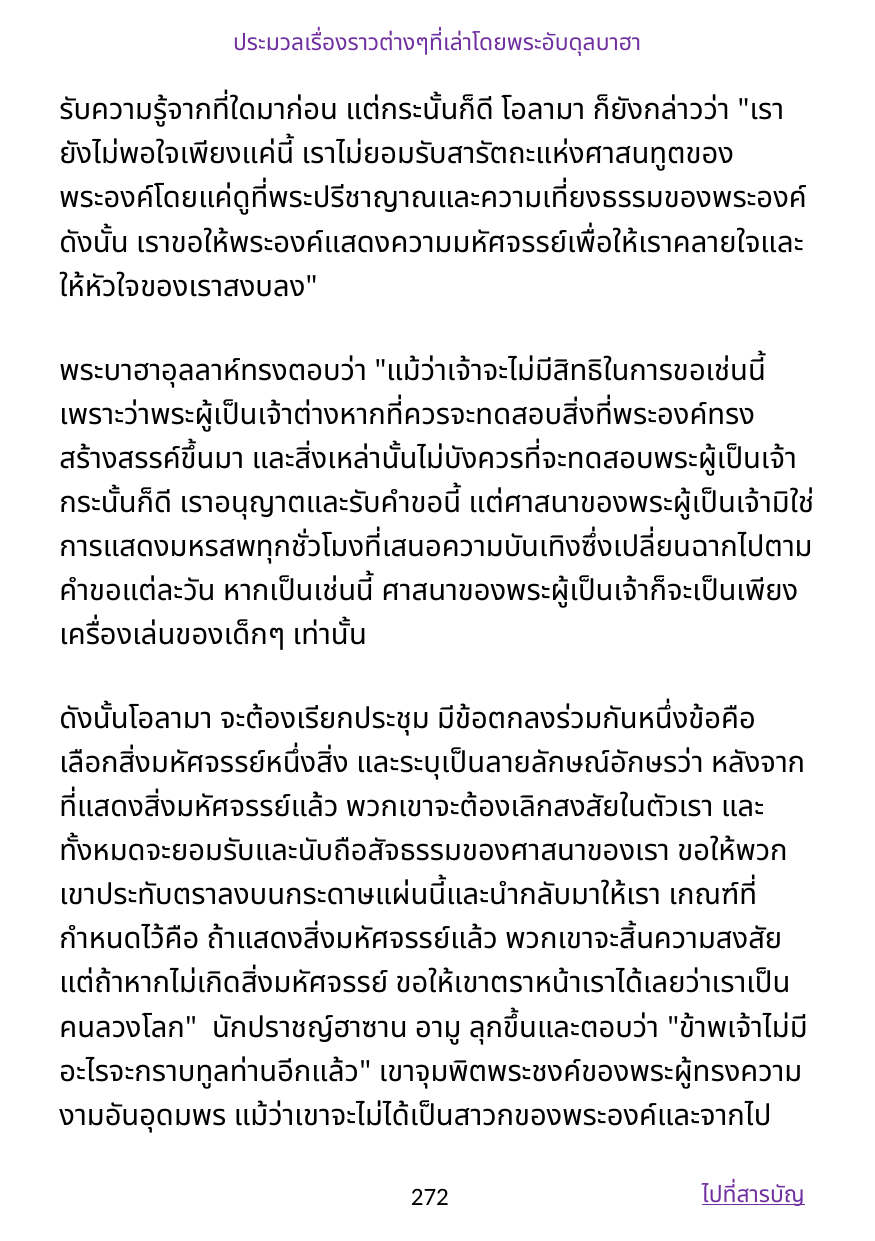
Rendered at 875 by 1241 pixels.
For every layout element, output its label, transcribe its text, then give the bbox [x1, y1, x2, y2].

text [59, 697, 815, 1138]
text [59, 89, 815, 309]
text พระบาฮาอุลลาห์ทรงตอบว่า "แม้ว่าเจ้าจะไม่มีสิทธิในการขอเช่นนี้ เพราะว่าพระผู้เป็นเจ้าต่างหากที่ควรจะทดสอบสิ่งที่พระองค์ทรงสร้างสรรค์ขึ้นมา และสิ่งเหล่านั้นไม่บังควรที่จะทดสอบพระผู้เป็นเจ้า กระนั้นก็ดี เราอนุญาตและรับคำขอนี้ แต่ศาสนาของพระผู้เป็นเจ้ามิใช่การแสดงมหรสพทุกชั่วโมงที่เสนอความบันเทิงซึ่งเปลี่ยนฉากไปตามคำขอแต่ละวัน หากเป็นเช่นนี้ ศาสนาของพระผู้เป็นเจ้าก็จะเป็นเพียงเครื่องเล่นของเด็กๆ เท่านั้น [59, 349, 815, 658]
